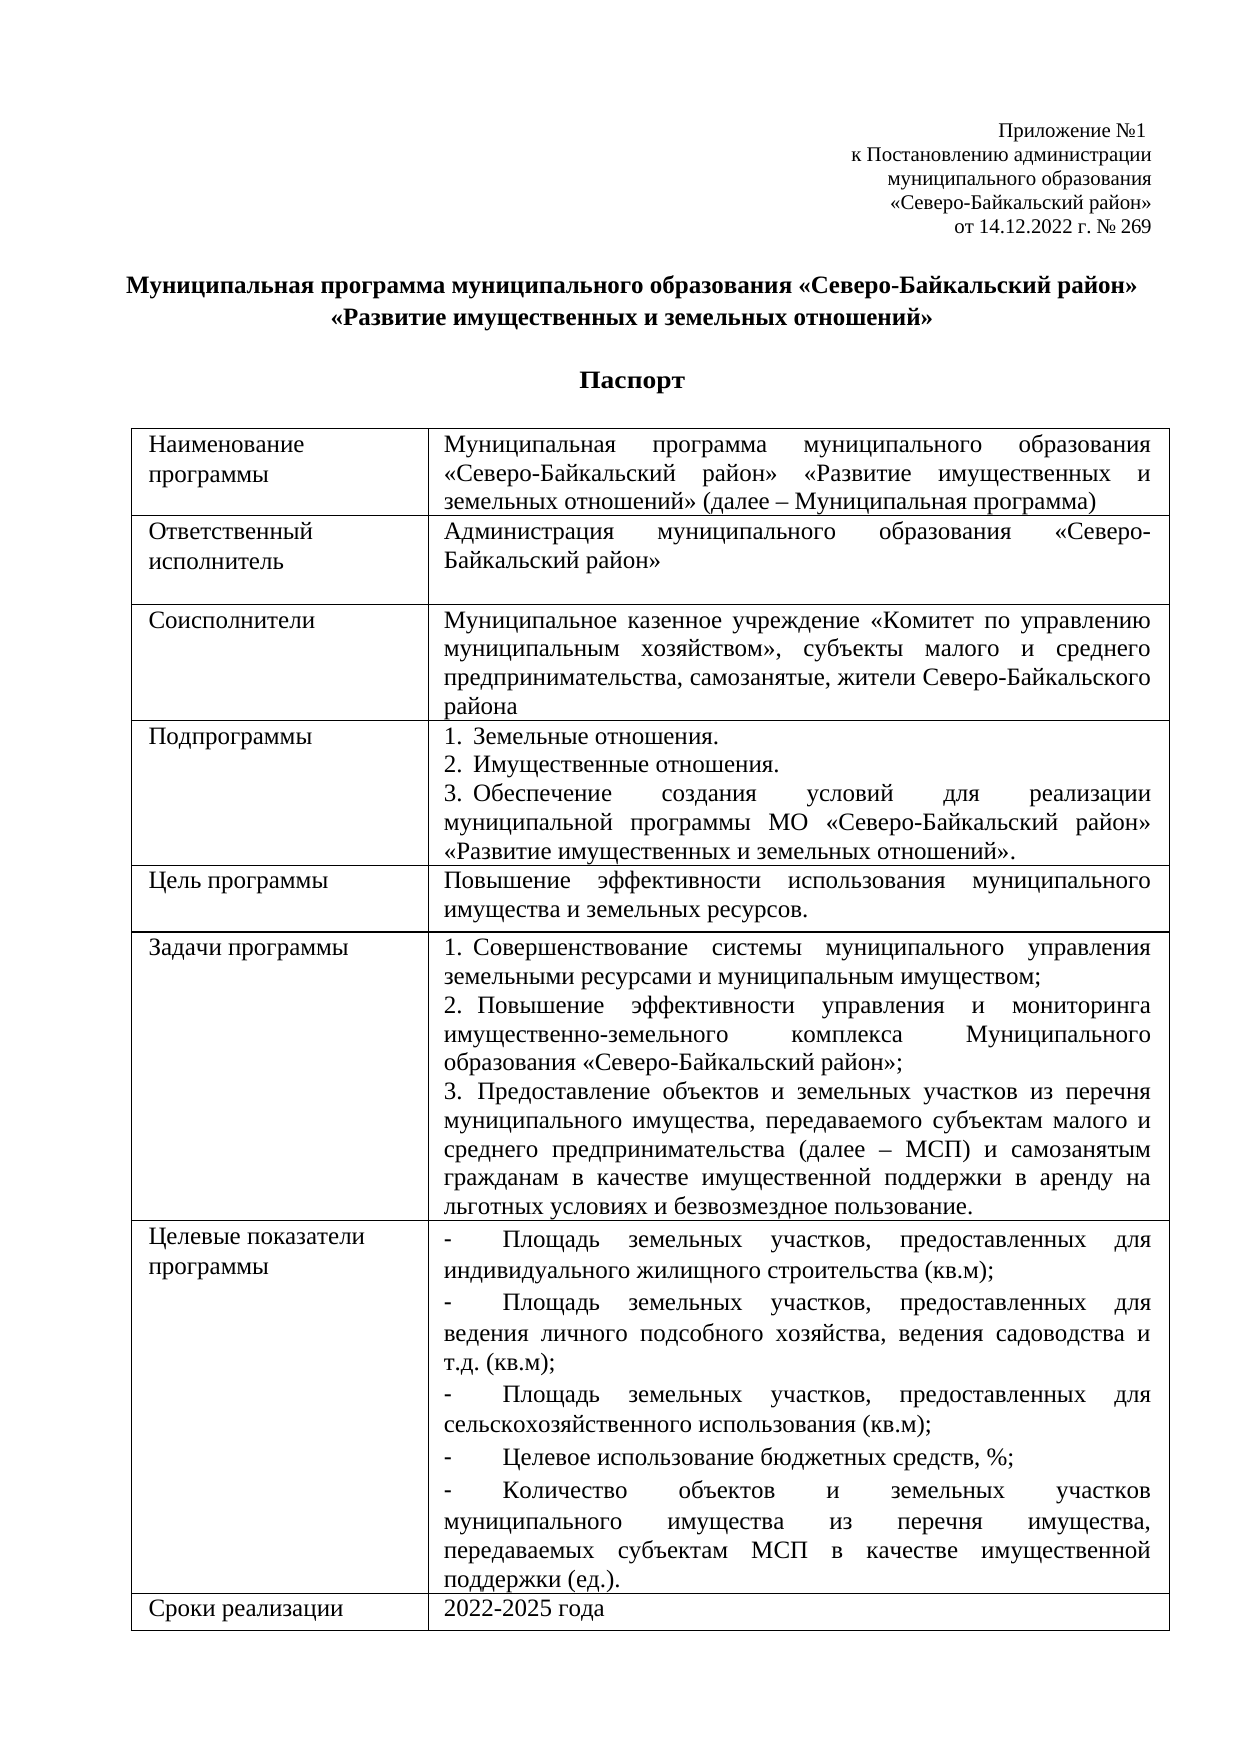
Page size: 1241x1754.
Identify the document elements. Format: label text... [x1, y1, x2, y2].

table_cell Площадь земельных участков, предоставленных для индивидуального жилищного строительства (кв.м); Площадь земельных участков, предоставленных для ведения личного подсобного хозяйства, ведения садоводства и т.д. (кв.м); Площадь земельных участков, предоставленных для сельскохозяйственного использования (кв.м); Целевое использование бюджетных средств, %; Количество объектов и земельных участков муниципального имущества из перечня имущества, передаваемых субъектам МСП в качестве имущественной поддержки (ед.). [429, 1221, 1169, 1592]
table_header Муниципальная программа муниципального образования «Северо-Байкальский район» «Развитие имущественных и земельных отношений» (далее – Муниципальная программа) [429, 429, 1169, 515]
table_header Наименование программы [132, 429, 428, 515]
table_cell 2022-2025 года [429, 1594, 1169, 1630]
text муниципального образования [118, 166, 1152, 190]
table_cell Соисполнители [132, 605, 428, 720]
table_cell Земельные отношения. Имущественные отношения. Обеспечение создания условий для реализации муниципальной программы МО «Северо-Байкальский район» «Развитие имущественных и земельных отношений». [429, 721, 1169, 864]
text от 14.12.2022 г. № 269 [118, 214, 1152, 238]
text «Северо-Байкальский район» [118, 190, 1152, 214]
table_cell Подпрограммы [132, 721, 428, 864]
table_cell Администрация муниципального образования «Северо-Байкальский район» [429, 516, 1169, 604]
text Паспорт [118, 365, 1146, 393]
text к Постановлению администрации [118, 142, 1152, 166]
table_cell Ответственный исполнитель [132, 516, 428, 604]
table_cell Повышение эффективности использования муниципального имущества и земельных ресурсов. [429, 866, 1169, 931]
text Приложение №1 [118, 118, 1152, 142]
text Муниципальная программа муниципального образования «Северо-Байкальский район» «Развитие имущественных и земельных отношений» [118, 270, 1146, 330]
table_cell Совершенствование системы муниципального управления земельными ресурсами и муниципальным имуществом; Повышение эффективности управления и мониторинга имущественно-земельного комплекса Муниципального образования «Северо-Байкальский район»; Предоставление объектов и земельных участков из перечня муниципального имущества, передаваемого субъектам малого и среднего предпринимательства (далее – МСП) и самозанятым гражданам в качестве имущественной поддержки в аренду на льготных условиях и безвозмездное пользование. [429, 933, 1169, 1220]
table_cell Задачи программы [132, 933, 428, 1220]
table_cell Цель программы [132, 866, 428, 931]
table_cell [132, 1594, 428, 1630]
table_cell Муниципальное казенное учреждение «Комитет по управлению муниципальным хозяйством», субъекты малого и среднего предпринимательства, самозанятые, жители Северо-Байкальского района [429, 605, 1169, 720]
table_cell Целевые показатели программы [132, 1221, 428, 1592]
